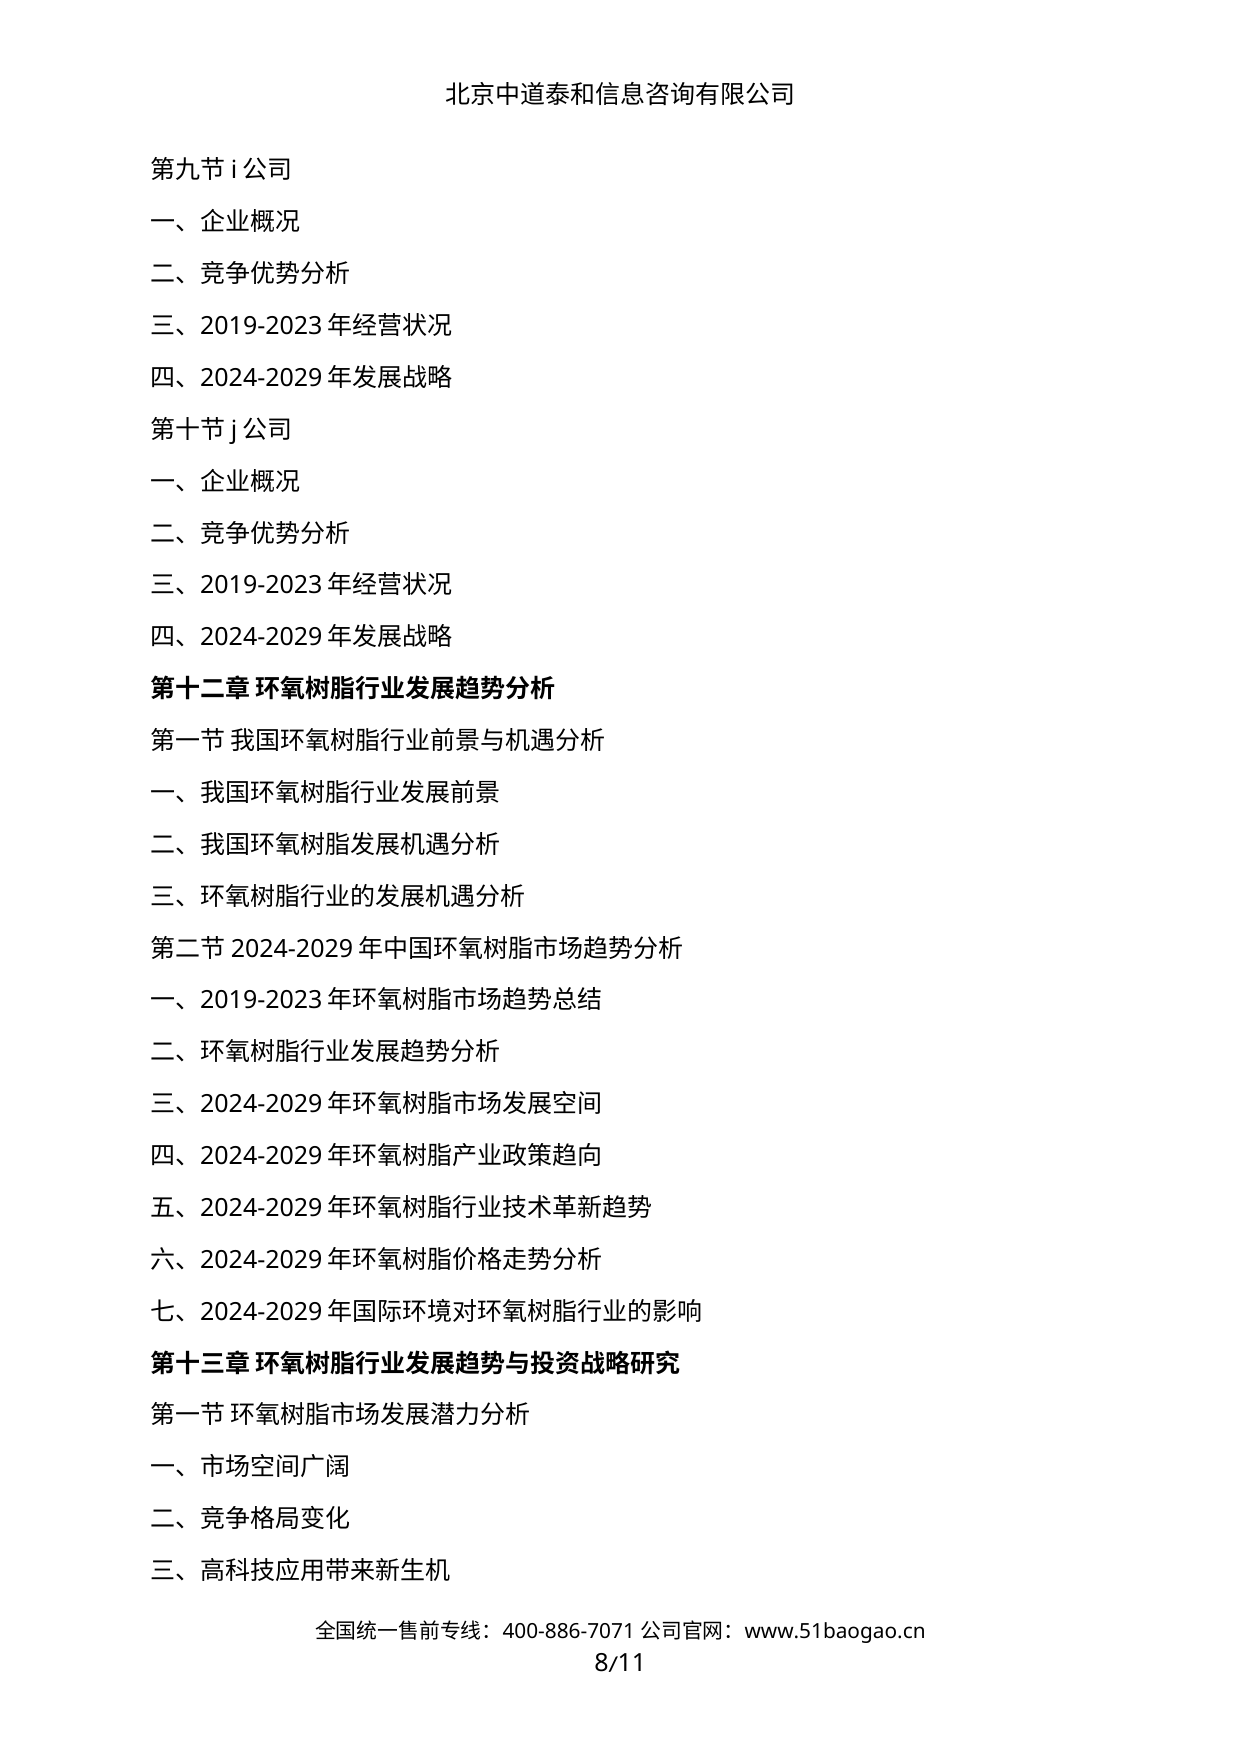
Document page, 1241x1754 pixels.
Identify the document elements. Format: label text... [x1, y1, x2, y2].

text 二、竞争格局变化 [150, 1499, 1090, 1535]
text 第二节 2024-2029年中国环氧树脂市场趋势分析 [150, 928, 1090, 964]
text 一、企业概况 [150, 202, 1090, 238]
text 二、我国环氧树脂发展机遇分析 [150, 824, 1090, 861]
text 第十节 j公司 [150, 409, 1090, 446]
text 四、2024-2029年发展战略 [150, 357, 1090, 394]
text 四、2024-2029年环氧树脂产业政策趋向 [150, 1136, 1090, 1172]
text 五、2024-2029年环氧树脂行业技术革新趋势 [150, 1187, 1090, 1224]
text 二、竞争优势分析 [150, 513, 1090, 549]
text 二、环氧树脂行业发展趋势分析 [150, 1032, 1090, 1068]
text 三、高科技应用带来新生机 [150, 1551, 1090, 1587]
text 第十三章 环氧树脂行业发展趋势与投资战略研究 [150, 1343, 1090, 1379]
text 六、2024-2029年环氧树脂价格走势分析 [150, 1239, 1090, 1276]
text 四、2024-2029年发展战略 [150, 617, 1090, 653]
text 七、2024-2029年国际环境对环氧树脂行业的影响 [150, 1291, 1090, 1327]
text 一、企业概况 [150, 461, 1090, 497]
text 一、我国环氧树脂行业发展前景 [150, 772, 1090, 809]
text 三、2024-2029年环氧树脂市场发展空间 [150, 1084, 1090, 1120]
text 第一节 环氧树脂市场发展潜力分析 [150, 1395, 1090, 1431]
text 三、2019-2023年经营状况 [150, 306, 1090, 342]
text 一、市场空间广阔 [150, 1447, 1090, 1483]
text 一、2019-2023年环氧树脂市场趋势总结 [150, 980, 1090, 1016]
text 第十二章 环氧树脂行业发展趋势分析 [150, 669, 1090, 705]
text 二、竞争优势分析 [150, 254, 1090, 290]
text 三、2019-2023年经营状况 [150, 565, 1090, 601]
text 第九节 i公司 [150, 150, 1090, 186]
text 三、环氧树脂行业的发展机遇分析 [150, 876, 1090, 912]
text 第一节 我国环氧树脂行业前景与机遇分析 [150, 721, 1090, 757]
